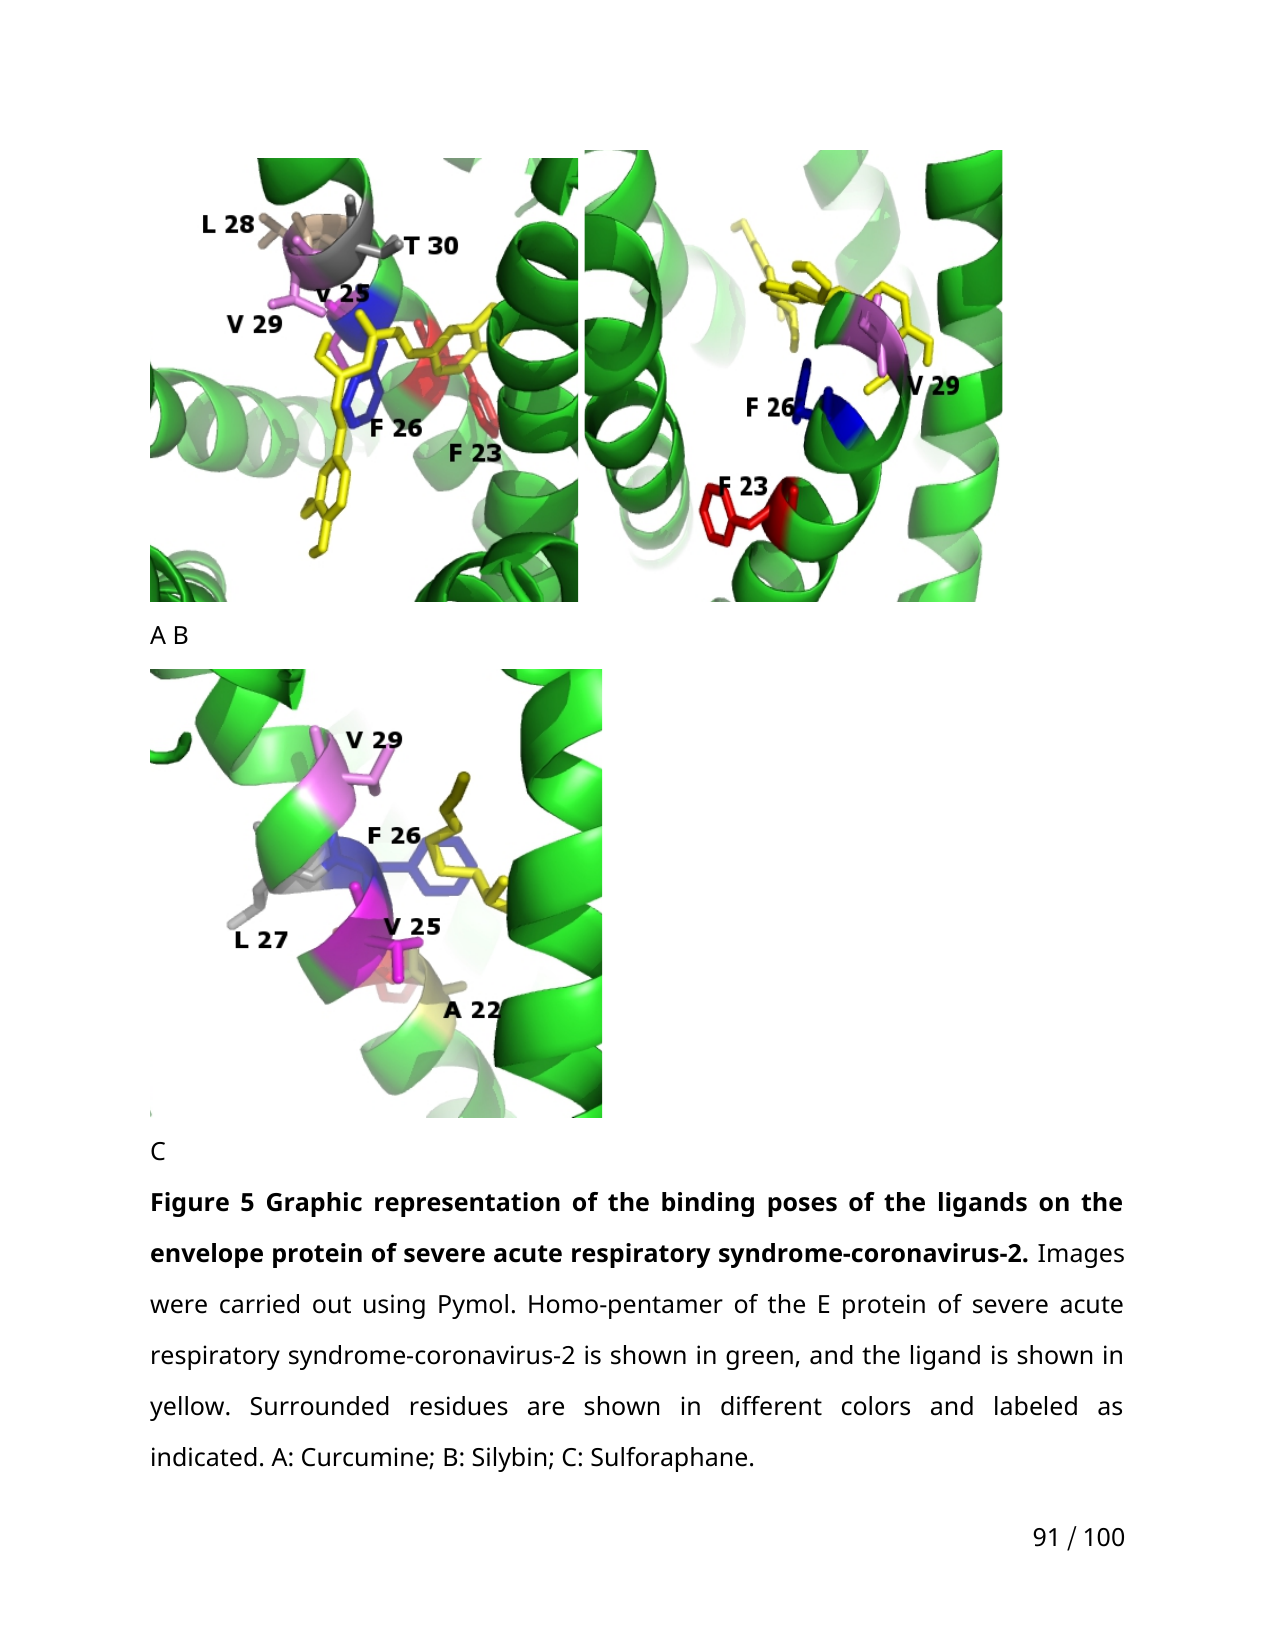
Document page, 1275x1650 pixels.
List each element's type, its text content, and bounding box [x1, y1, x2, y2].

text C [150, 1133, 1125, 1167]
text A B [150, 618, 1125, 652]
picture [150, 158, 579, 602]
picture [584, 150, 1003, 602]
picture [150, 669, 603, 1118]
text Figure 5 Graphic representation of the binding poses of the ligands on the envelope protein of severe acute respiratory syndrome-coronavirus-2. Images were carried out using Pymol. Homo-pentamer of the E protein of severe acute respiratory syndrome-coronavirus-2 is shown in green, and the ligand is shown in yellow. Surrounded residues are shown in different colors and labeled as indicated. A: Curcumine; B: Silybin; C: Sulforaphane. [150, 1184, 1125, 1474]
